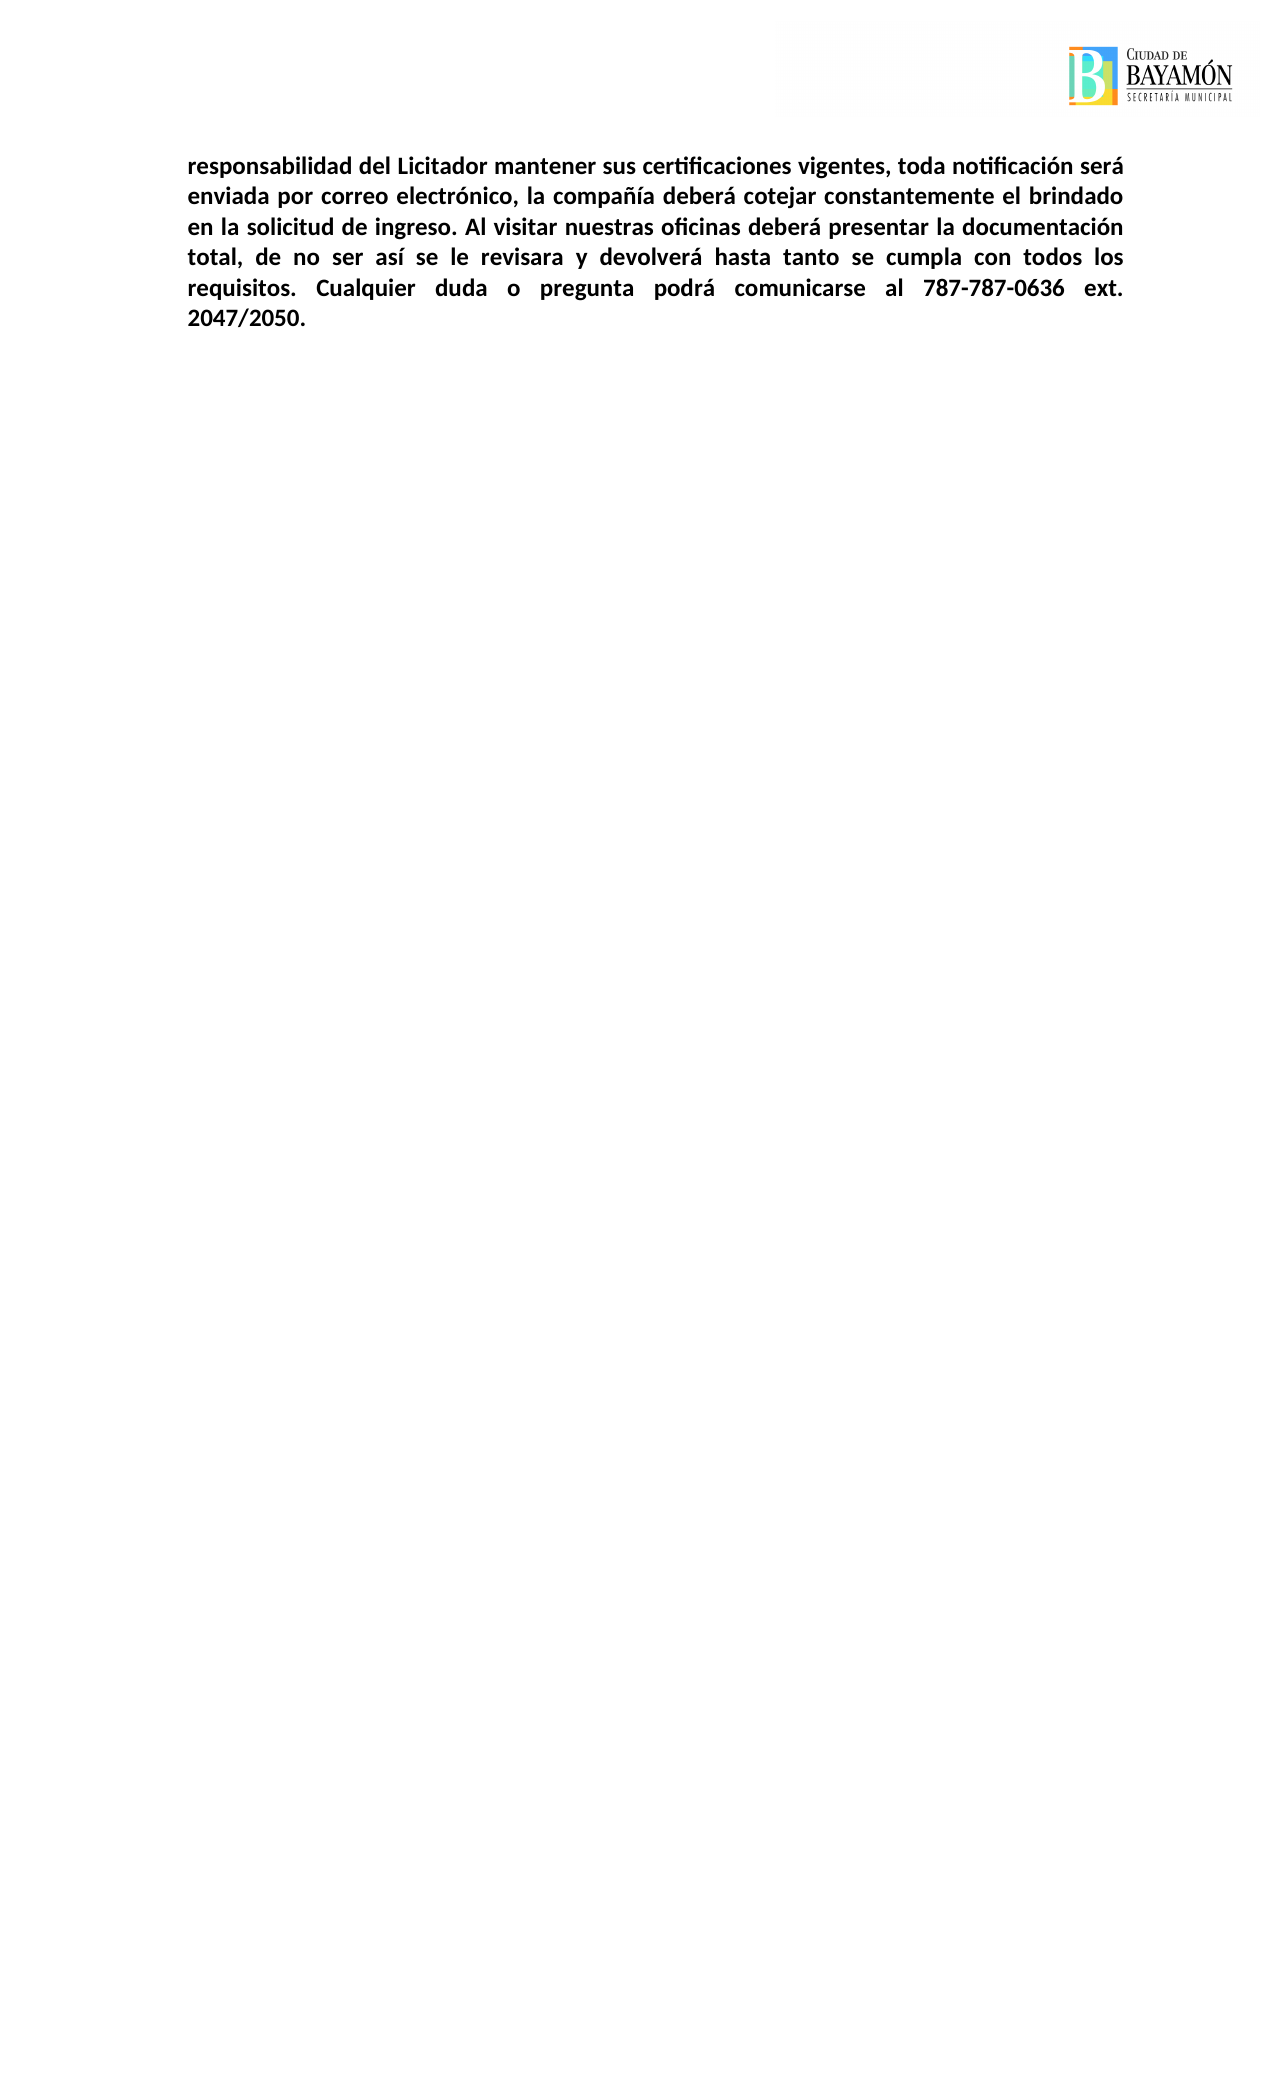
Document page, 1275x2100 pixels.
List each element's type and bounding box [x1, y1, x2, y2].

list [150, 150, 1125, 333]
picture [775, 21, 1260, 117]
